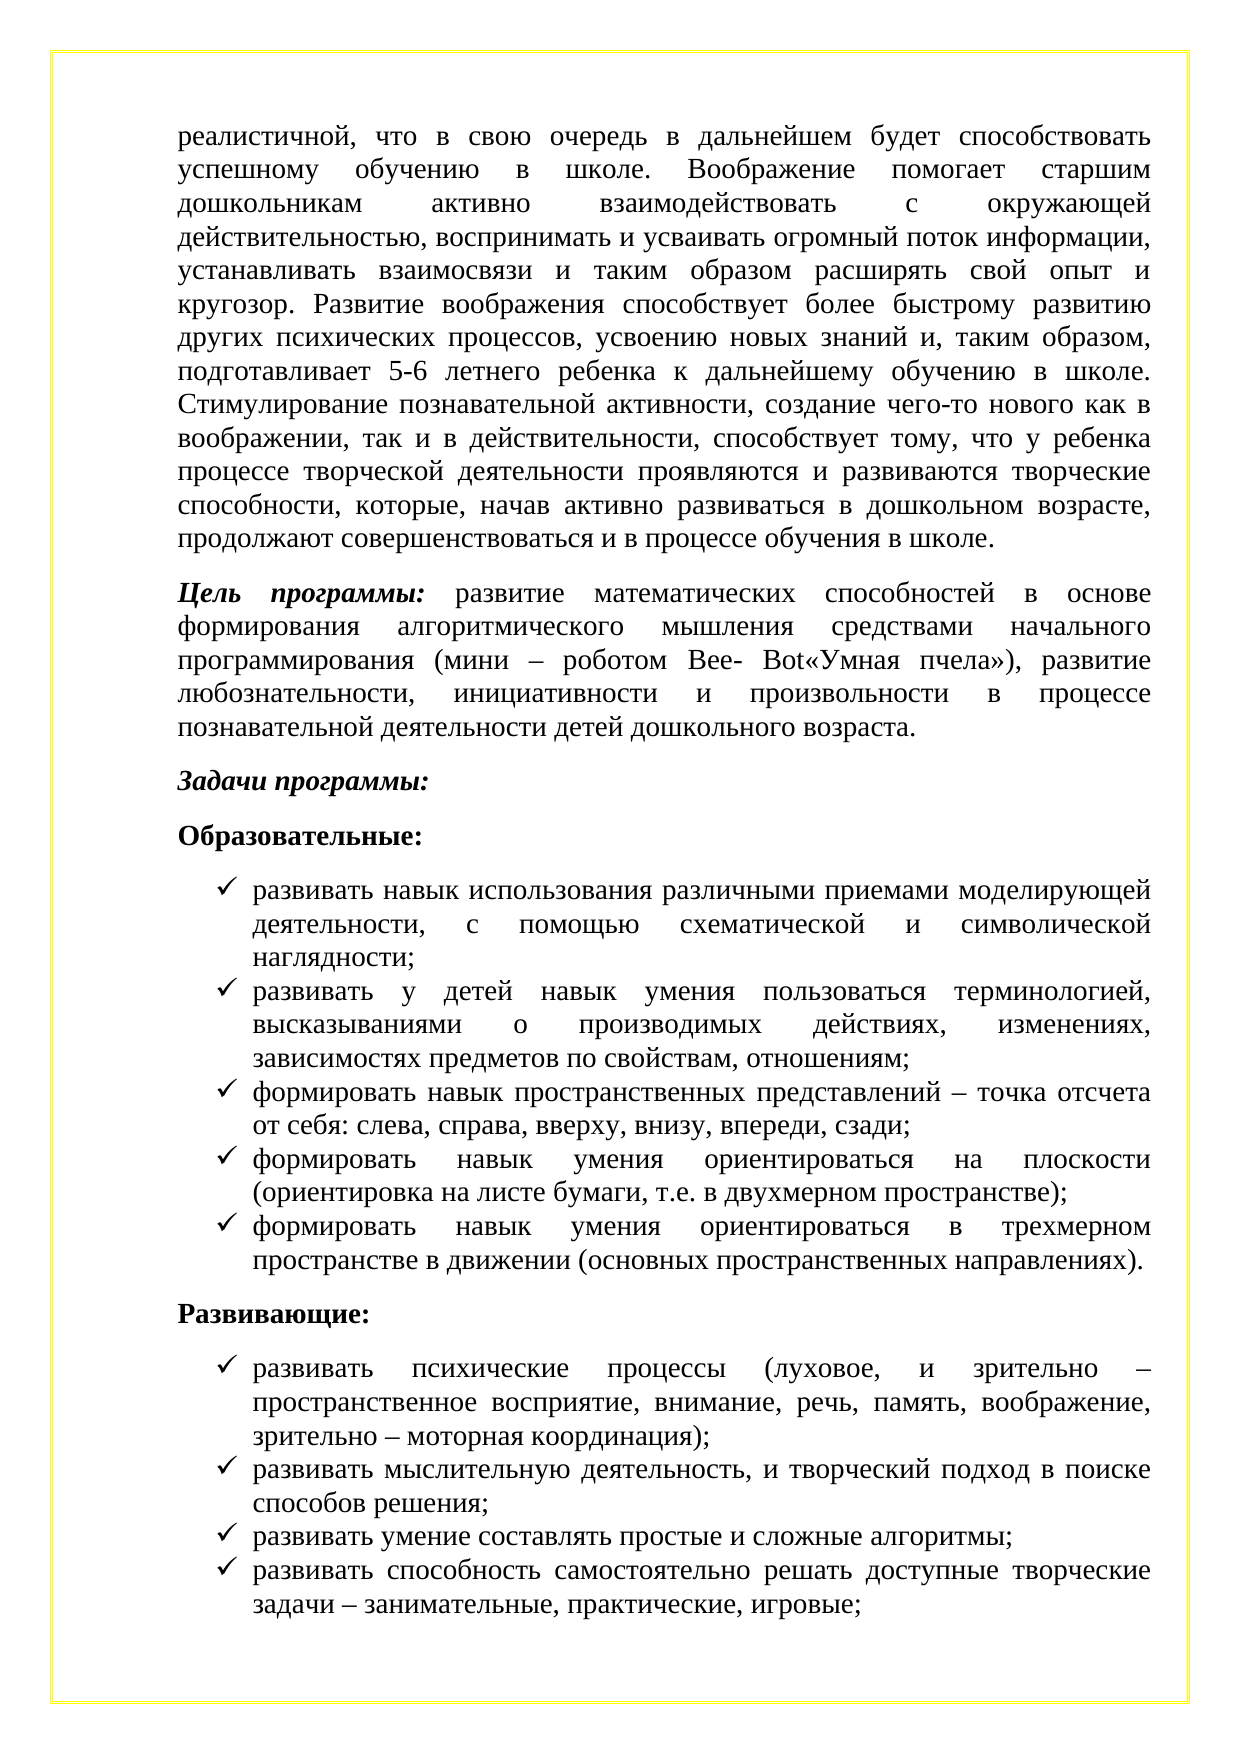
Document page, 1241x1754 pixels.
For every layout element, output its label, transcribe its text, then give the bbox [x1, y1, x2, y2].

list развивать психические процессы (луховое, и зрительно – пространственное восприятие, внимание, речь, память, воображение, зрительно – моторная координация); [215, 1351, 1152, 1451]
text Задачи программы: [177, 763, 1152, 797]
list формировать навык умения ориентироваться на плоскости (ориентировка на листе бумаги, т.е. в двухмерном пространстве); [215, 1141, 1152, 1208]
list развивать способность самостоятельно решать доступные творческие задачи – занимательные, практические, игровые; [215, 1552, 1152, 1619]
list формировать навык умения ориентироваться в трехмерном пространстве в движении (основных пространственных направлениях). [215, 1208, 1152, 1275]
list развивать умение составлять простые и сложные алгоритмы; [215, 1518, 1152, 1552]
list развивать мыслительную деятельность, и творческий подход в поиске способов решения; [215, 1451, 1152, 1518]
text Цель программы: развитие математических способностей в основе формирования алгоритмического мышления средствами начального программирования (мини – роботом Bee- Bot«Умная пчела»), развитие любознательности, инициативности и произвольности в процессе познавательной деятельности детей дошкольного возраста. [177, 575, 1152, 743]
list развивать навык использования различными приемами моделирующей деятельности, с помощью схематической и символической наглядности; [215, 872, 1152, 973]
list развивать у детей навык умения пользоваться терминологией, высказываниями о производимых действиях, изменениях, зависимостях предметов по свойствам, отношениям; [215, 973, 1152, 1074]
text Развивающие: [177, 1296, 1152, 1330]
text Образовательные: [177, 818, 1152, 851]
list формировать навык пространственных представлений – точка отсчета от себя: слева, справа, вверху, внизу, впереди, сзади; [215, 1074, 1152, 1141]
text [177, 118, 1152, 554]
